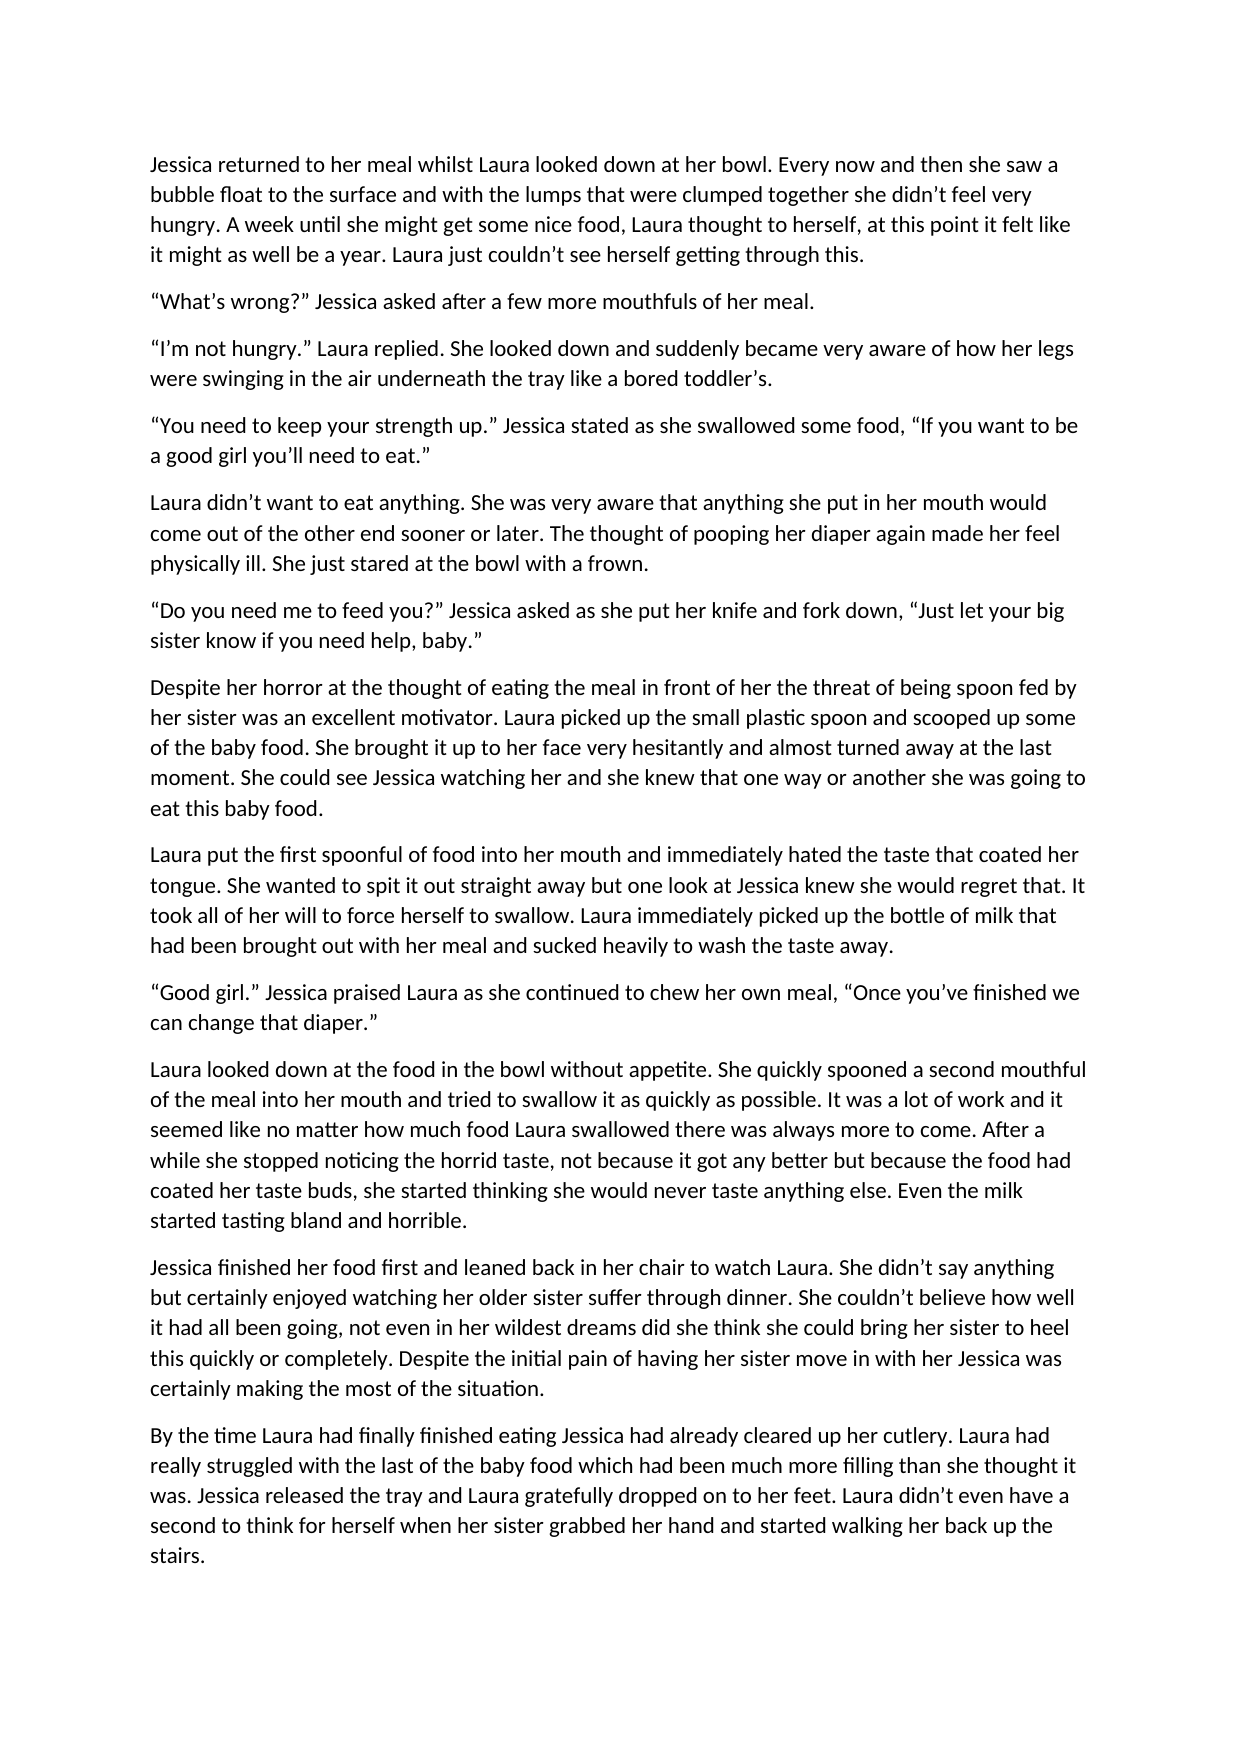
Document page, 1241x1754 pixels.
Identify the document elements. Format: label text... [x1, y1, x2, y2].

text “What’s wrong?” Jessica asked after a few more mouthfuls of her meal. [150, 287, 1090, 316]
text Laura looked down at the food in the bowl without appetite. She quickly spooned a second mouthful of the meal into her mouth and tried to swallow it as quickly as possible. It was a lot of work and it seemed like no matter how much food Laura swallowed there was always more to come. After a while she stopped noticing the horrid taste, not because it got any better but because the food had coated her taste buds, she started thinking she would never taste anything else. Even the milk started tasting bland and horrible. [150, 1055, 1090, 1234]
text Laura didn’t want to eat anything. She was very aware that anything she put in her mouth would come out of the other end sooner or later. The thought of pooping her diaper again made her feel physically ill. She just stared at the bowl with a frown. [150, 488, 1090, 577]
text “Do you need me to feed you?” Jessica asked as she put her knife and fork down, “Just let your big sister know if you need help, baby.” [150, 596, 1090, 654]
text “Good girl.” Jessica praised Laura as she continued to chew her own meal, “Once you’ve finished we can change that diaper.” [150, 978, 1090, 1036]
text By the time Laura had finally finished eating Jessica had already cleared up her cutlery. Laura had really struggled with the last of the baby food which had been much more filling than she thought it was. Jessica released the tray and Laura gratefully dropped on to her feet. Laura didn’t even have a second to think for herself when her sister grabbed her hand and started walking her back up the stairs. [150, 1421, 1090, 1570]
text “You need to keep your strength up.” Jessica stated as she swallowed some food, “If you want to be a good girl you’ll need to eat.” [150, 411, 1090, 470]
text Jessica returned to her meal whilst Laura looked down at her bowl. Every now and then she saw a bubble float to the surface and with the lumps that were clumped together she didn’t feel very hungry. A week until she might get some nice food, Laura thought to herself, at this point it felt like it might as well be a year. Laura just couldn’t see herself getting through this. [150, 150, 1090, 269]
text “I’m not hungry.” Laura replied. She looked down and suddenly became very aware of how her legs were swinging in the air underneath the tray like a bored toddler’s. [150, 334, 1090, 393]
text Despite her horror at the thought of eating the meal in front of her the threat of being spoon fed by her sister was an excellent motivator. Laura picked up the small plastic spoon and scooped up some of the baby food. She brought it up to her face very hesitantly and almost turned away at the last moment. She could see Jessica watching her and she knew that one way or another she was going to eat this baby food. [150, 673, 1090, 822]
text Laura put the first spoonful of food into her mouth and immediately hated the taste that coated her tongue. She wanted to spit it out straight away but one look at Jessica knew she would regret that. It took all of her will to force herself to swallow. Laura immediately picked up the bottle of milk that had been brought out with her meal and sucked heavily to wash the taste away. [150, 841, 1090, 959]
text Jessica finished her food first and leaned back in her chair to watch Laura. She didn’t say anything but certainly enjoyed watching her older sister suffer through dinner. She couldn’t believe how well it had all been going, not even in her wildest dreams did she think she could bring her sister to heel this quickly or completely. Despite the initial pain of having her sister move in with her Jessica was certainly making the most of the situation. [150, 1253, 1090, 1402]
